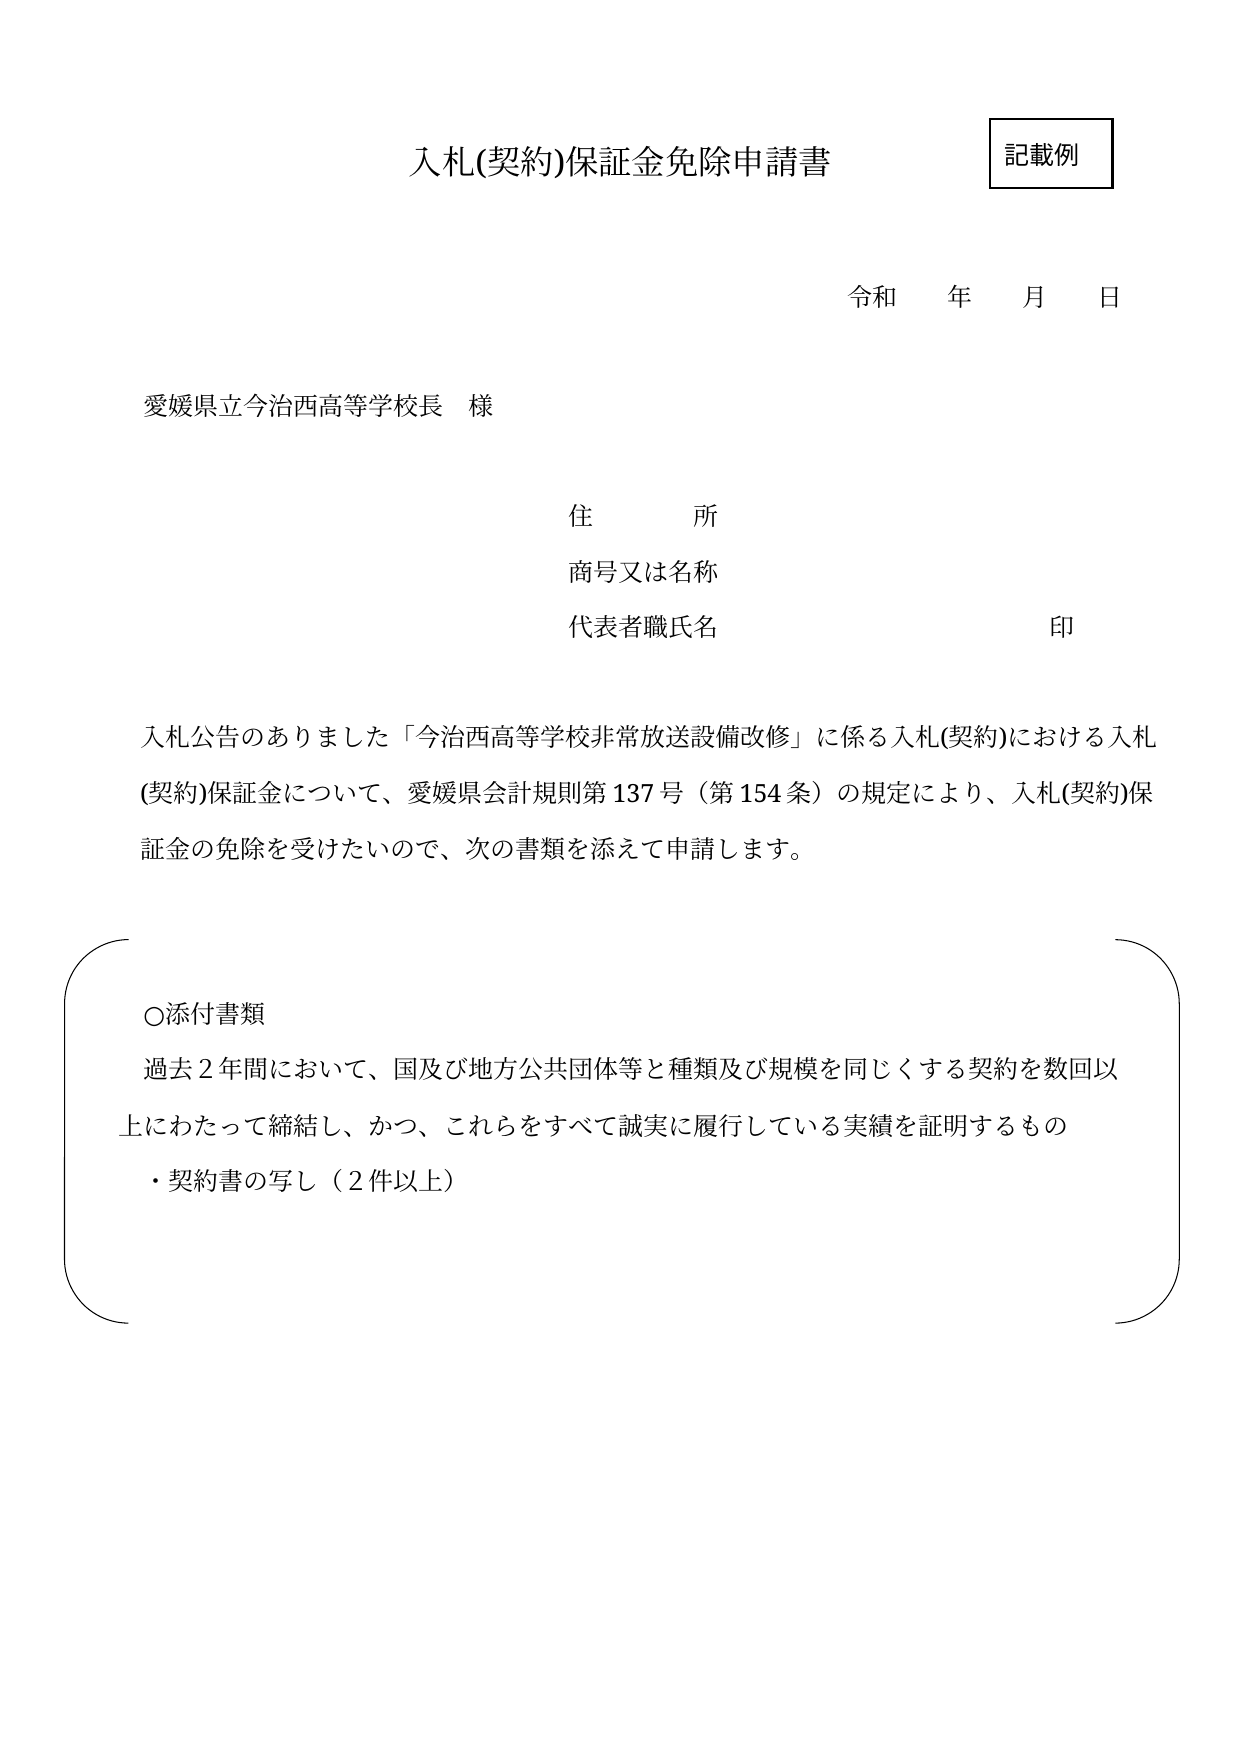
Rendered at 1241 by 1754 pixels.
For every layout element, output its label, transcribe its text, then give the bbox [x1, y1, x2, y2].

text 入札公告のありました「今治西高等学校非常放送設備改修」に係る入札(契約)における入札(契約)保証金について、愛媛県会計規則第137号（第154条）の規定により、入札(契約)保証金の免除を受けたいので、次の書類を添えて申請します。 [140, 717, 1167, 867]
text ・契約書の写し（２件以上） [118, 1161, 1122, 1198]
text 過去２年間において、国及び地方公共団体等と種類及び規模を同じくする契約を数回以上にわたって締結し、かつ、これらをすべて誠実に履行している実績を証明するもの [118, 1049, 1122, 1143]
text ○添付書類 [118, 994, 1122, 1031]
text 住 所 [118, 496, 1122, 534]
text 代表者職氏名 印 [118, 607, 1122, 644]
text 商号又は名称 [118, 552, 1122, 589]
text 入札(契約)保証金免除申請書 [118, 123, 1122, 198]
text 愛媛県立今治西高等学校長 様 [118, 386, 1122, 424]
text 令和 年 月 日 [118, 276, 1122, 314]
